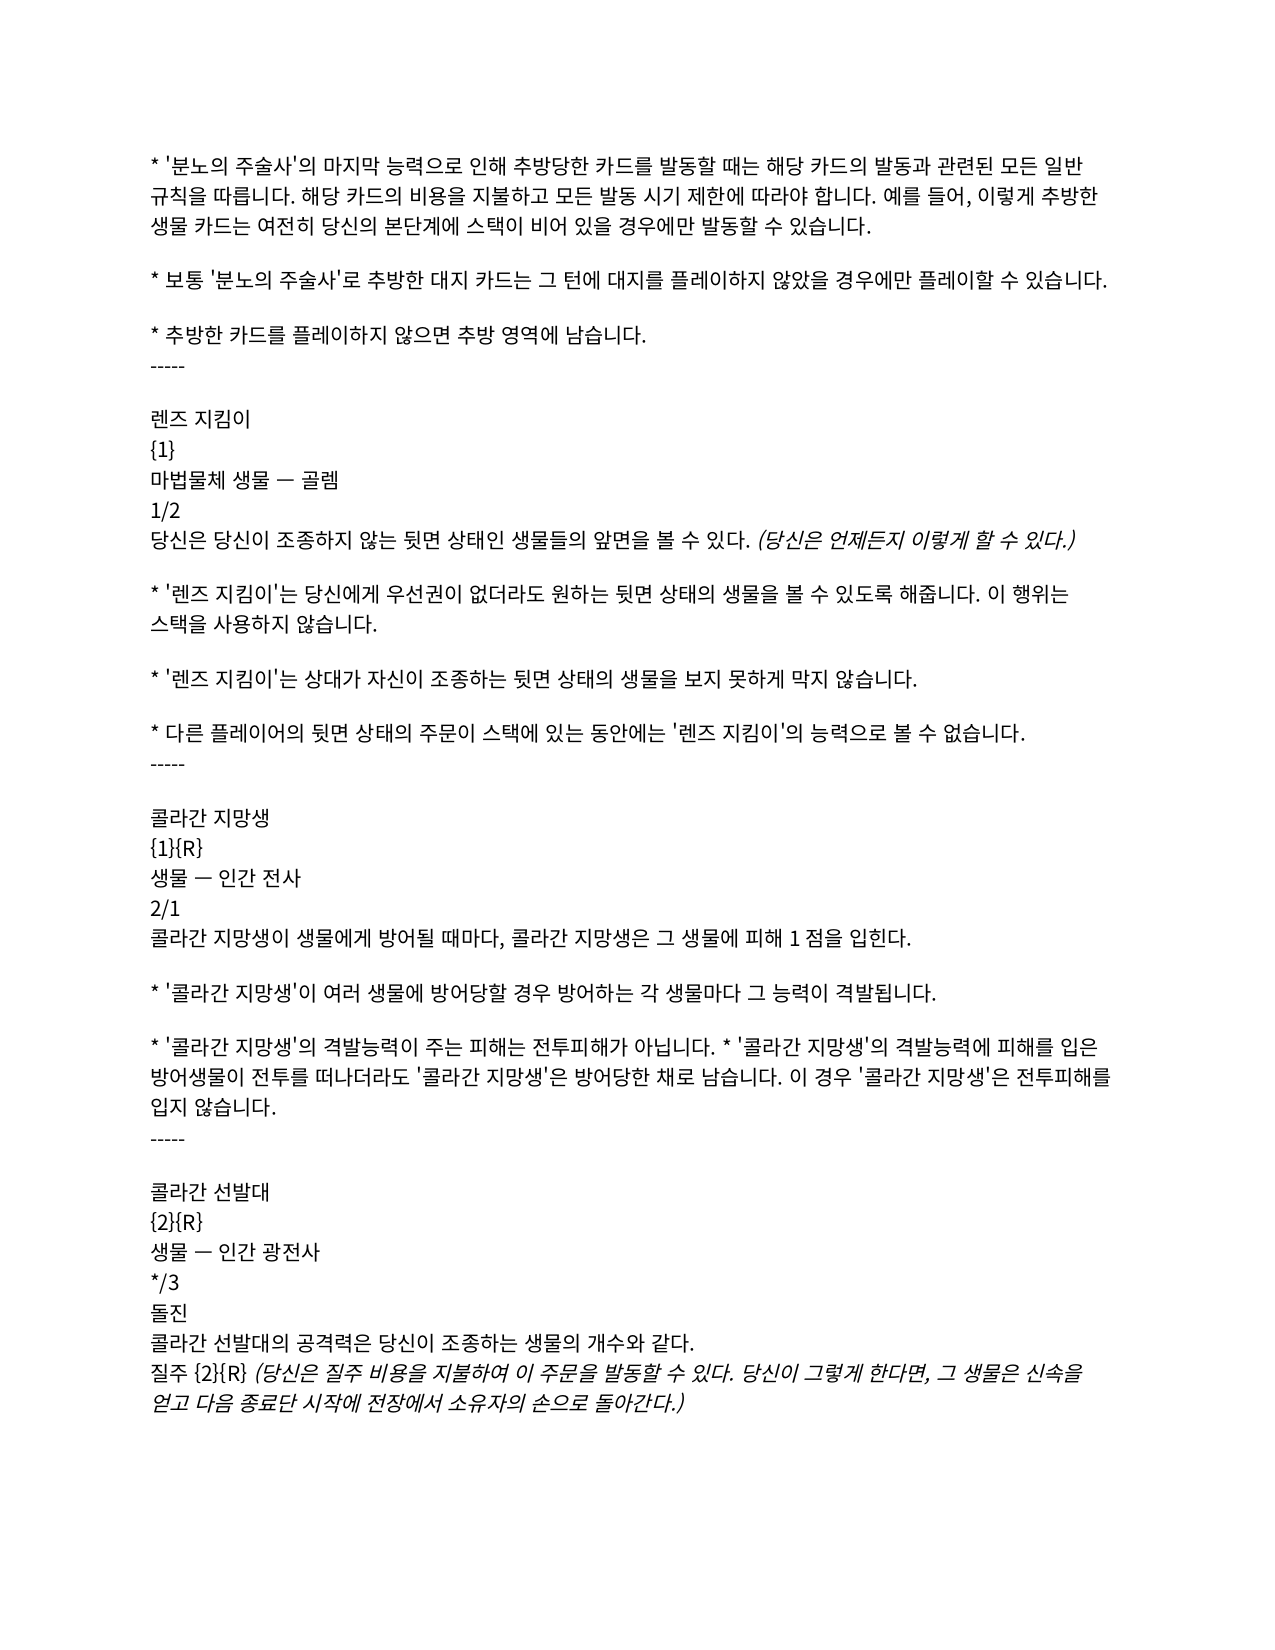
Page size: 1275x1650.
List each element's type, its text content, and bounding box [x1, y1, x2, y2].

text 콜라간 선발대 [150, 1176, 1125, 1206]
text 질주 {2}{R} (당신은 질주 비용을 지불하여 이 주문을 발동할 수 있다. 당신이 그렇게 한다면, 그 생물은 신속을 얻고 다음 종료단 시작에 전장에서 소유자의 손으로 돌아간다.) [150, 1357, 1125, 1418]
text * 다른 플레이어의 뒷면 상태의 주문이 스택에 있는 동안에는 '렌즈 지킴이'의 능력으로 볼 수 없습니다. [150, 717, 1125, 747]
text 렌즈 지킴이 [150, 403, 1125, 434]
text * '렌즈 지킴이'는 당신에게 우선권이 없더라도 원하는 뒷면 상태의 생물을 볼 수 있도록 해줍니다. 이 행위는 스택을 사용하지 않습니다. [150, 578, 1125, 639]
text 생물 — 인간 광전사 [150, 1236, 1125, 1267]
text */3 [150, 1267, 1125, 1297]
text ----- [150, 349, 1125, 379]
text * '분노의 주술사'의 마지막 능력으로 인해 추방당한 카드를 발동할 때는 해당 카드의 발동과 관련된 모든 일반 규칙을 따릅니다. 해당 카드의 비용을 지불하고 모든 발동 시기 제한에 따라야 합니다. 예를 들어, 이렇게 추방한 생물 카드는 여전히 당신의 본단계에 스택이 비어 있을 경우에만 발동할 수 있습니다. [150, 150, 1125, 241]
text 1/2 [150, 494, 1125, 524]
text * '콜라간 지망생'의 격발능력이 주는 피해는 전투피해가 아닙니다. * '콜라간 지망생'의 격발능력에 피해를 입은 방어생물이 전투를 떠나더라도 '콜라간 지망생'은 방어당한 채로 남습니다. 이 경우 '콜라간 지망생'은 전투피해를 입지 않습니다. [150, 1031, 1125, 1122]
text 당신은 당신이 조종하지 않는 뒷면 상태인 생물들의 앞면을 볼 수 있다. (당신은 언제든지 이렇게 할 수 있다.) [150, 524, 1125, 554]
text ----- [150, 747, 1125, 778]
text * 추방한 카드를 플레이하지 않으면 추방 영역에 남습니다. [150, 319, 1125, 349]
text 돌진 [150, 1297, 1125, 1327]
text 콜라간 선발대의 공격력은 당신이 조종하는 생물의 개수와 같다. [150, 1327, 1125, 1357]
text * 보통 '분노의 주술사'로 추방한 대지 카드는 그 턴에 대지를 플레이하지 않았을 경우에만 플레이할 수 있습니다. [150, 265, 1125, 295]
text {1} [150, 434, 1125, 464]
text {1}{R} [150, 832, 1125, 862]
text {2}{R} [150, 1206, 1125, 1236]
text 콜라간 지망생 [150, 802, 1125, 832]
text 2/1 [150, 892, 1125, 923]
text 생물 — 인간 전사 [150, 862, 1125, 892]
text ----- [150, 1122, 1125, 1152]
text * '콜라간 지망생'이 여러 생물에 방어당할 경우 방어하는 각 생물마다 그 능력이 격발됩니다. [150, 977, 1125, 1007]
text 마법물체 생물 — 골렘 [150, 464, 1125, 494]
text 콜라간 지망생이 생물에게 방어될 때마다, 콜라간 지망생은 그 생물에 피해 1점을 입힌다. [150, 923, 1125, 953]
text * '렌즈 지킴이'는 상대가 자신이 조종하는 뒷면 상태의 생물을 보지 못하게 막지 않습니다. [150, 663, 1125, 693]
